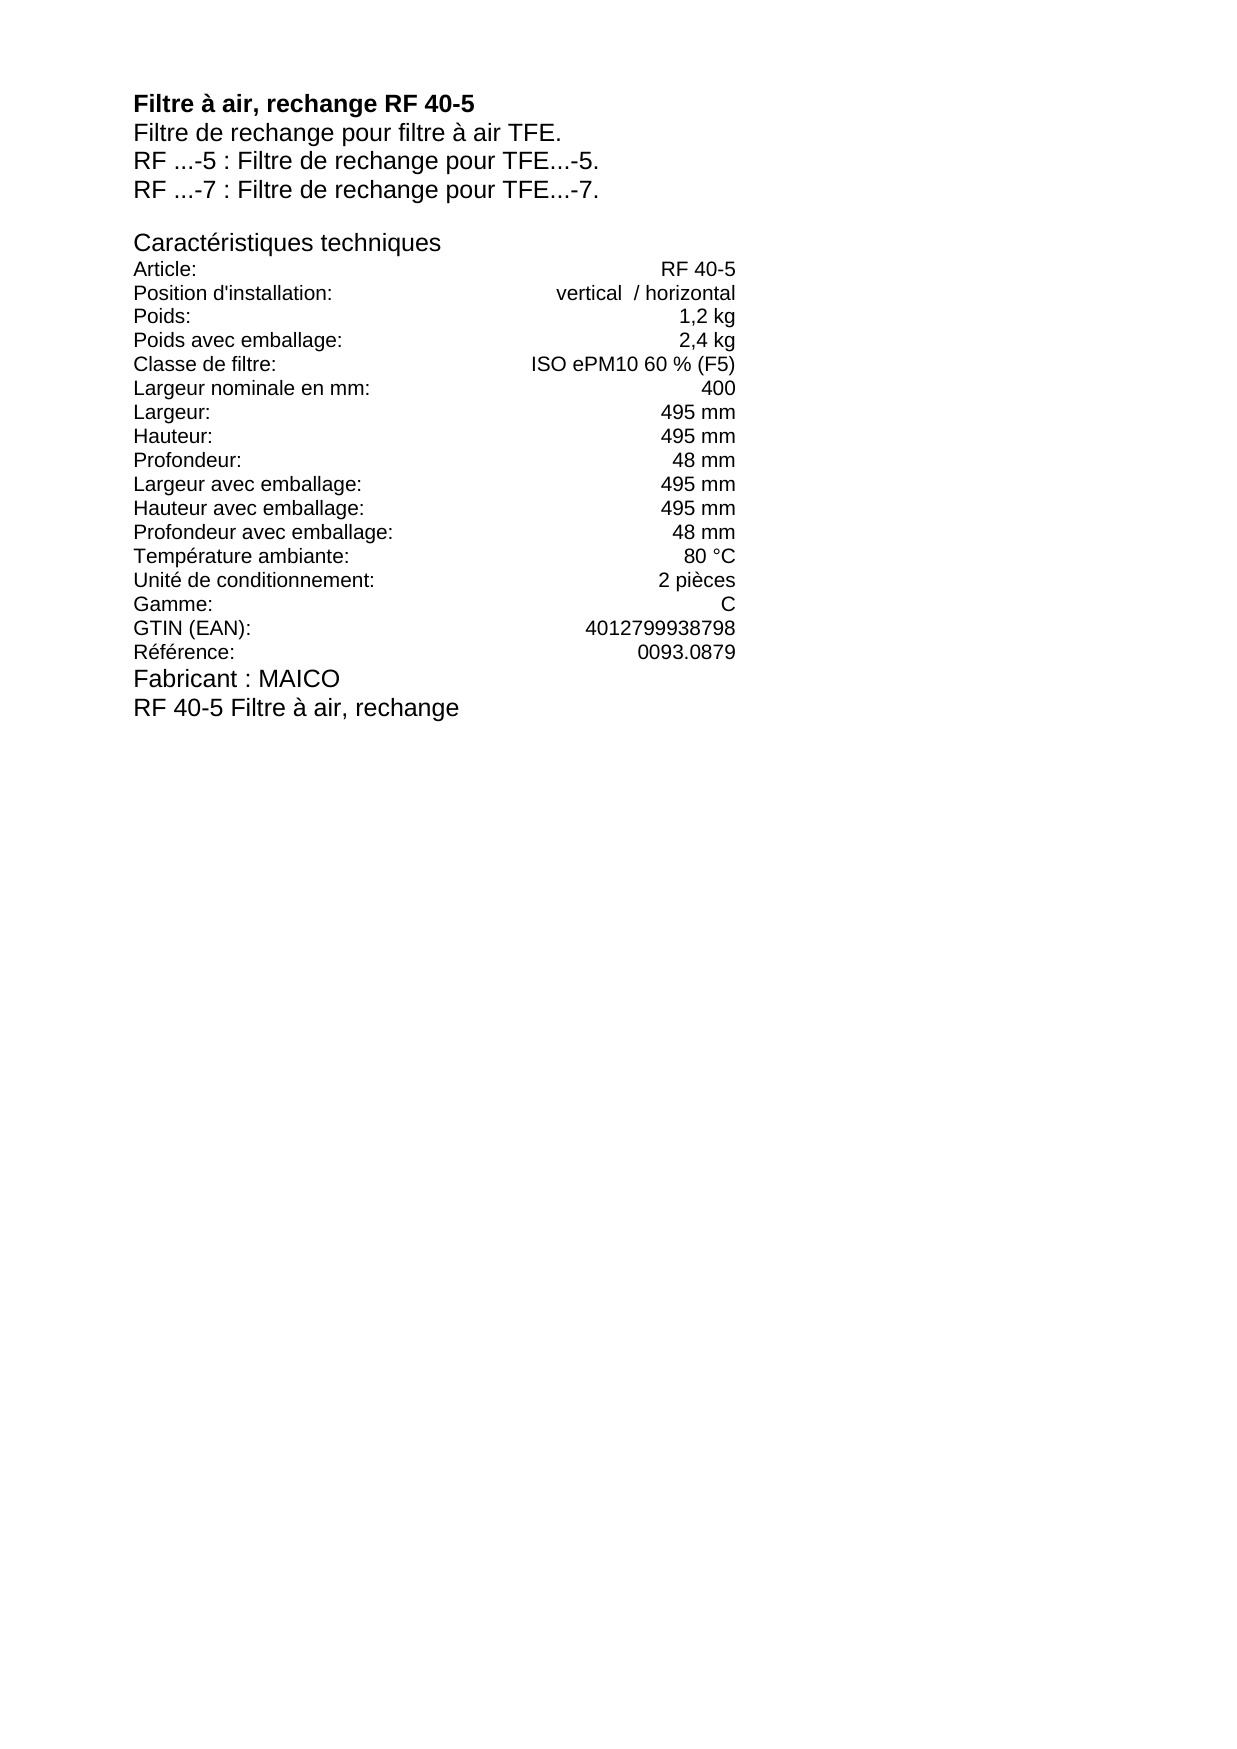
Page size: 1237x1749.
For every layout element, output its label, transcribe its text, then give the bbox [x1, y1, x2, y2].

table_cell ISO ePM10 60 % (F5) [434, 352, 747, 376]
table_cell Largeur nominale en mm: [122, 376, 434, 400]
table_cell Largeur avec emballage: [122, 472, 434, 496]
table_cell 48 mm [434, 520, 747, 544]
table_cell Gamme: [122, 592, 434, 616]
table_cell 400 [434, 376, 747, 400]
table_cell 495 mm [434, 496, 747, 520]
table_cell Largeur: [122, 400, 434, 424]
text Caractéristiques techniques [133, 228, 1148, 256]
table_cell Poids: [122, 304, 434, 328]
table_cell Classe de filtre: [122, 352, 434, 376]
table_cell Profondeur: [122, 448, 434, 472]
text RF ...-5 : Filtre de rechange pour TFE...-5. [133, 146, 1148, 175]
table_cell 495 mm [434, 472, 747, 496]
table_cell 2,4 kg [434, 328, 747, 352]
table_cell 48 mm [434, 448, 747, 472]
table_cell GTIN (EAN): [122, 616, 434, 640]
table_cell Température ambiante: [122, 544, 434, 568]
table_cell Position d'installation: [122, 280, 434, 304]
table_cell 2 pièces [434, 568, 747, 592]
table_cell 495 mm [434, 400, 747, 424]
text RF 40-5 Filtre à air, rechange [133, 692, 1148, 721]
table_cell C [434, 592, 747, 616]
table_cell Unité de conditionnement: [122, 568, 434, 592]
text Filtre à air, rechange RF 40-5 [133, 89, 1148, 117]
text Filtre de rechange pour filtre à air TFE. [133, 117, 1148, 146]
table_cell 0093.0879 [434, 640, 747, 664]
table_cell vertical / horizontal [434, 280, 747, 304]
text Fabricant : MAICO [133, 664, 1148, 692]
table_cell Poids avec emballage: [122, 328, 434, 352]
table_cell Hauteur: [122, 424, 434, 448]
table_cell 80 °C [434, 544, 747, 568]
table_cell 1,2 kg [434, 304, 747, 328]
table_cell Référence: [122, 640, 434, 664]
table_cell 4012799938798 [434, 616, 747, 640]
text RF ...-7 : Filtre de rechange pour TFE...-7. [133, 175, 1148, 204]
table_header Article: [122, 256, 434, 280]
table_cell Profondeur avec emballage: [122, 520, 434, 544]
table_cell Hauteur avec emballage: [122, 496, 434, 520]
table_cell 495 mm [434, 424, 747, 448]
table_header RF 40-5 [434, 256, 747, 280]
